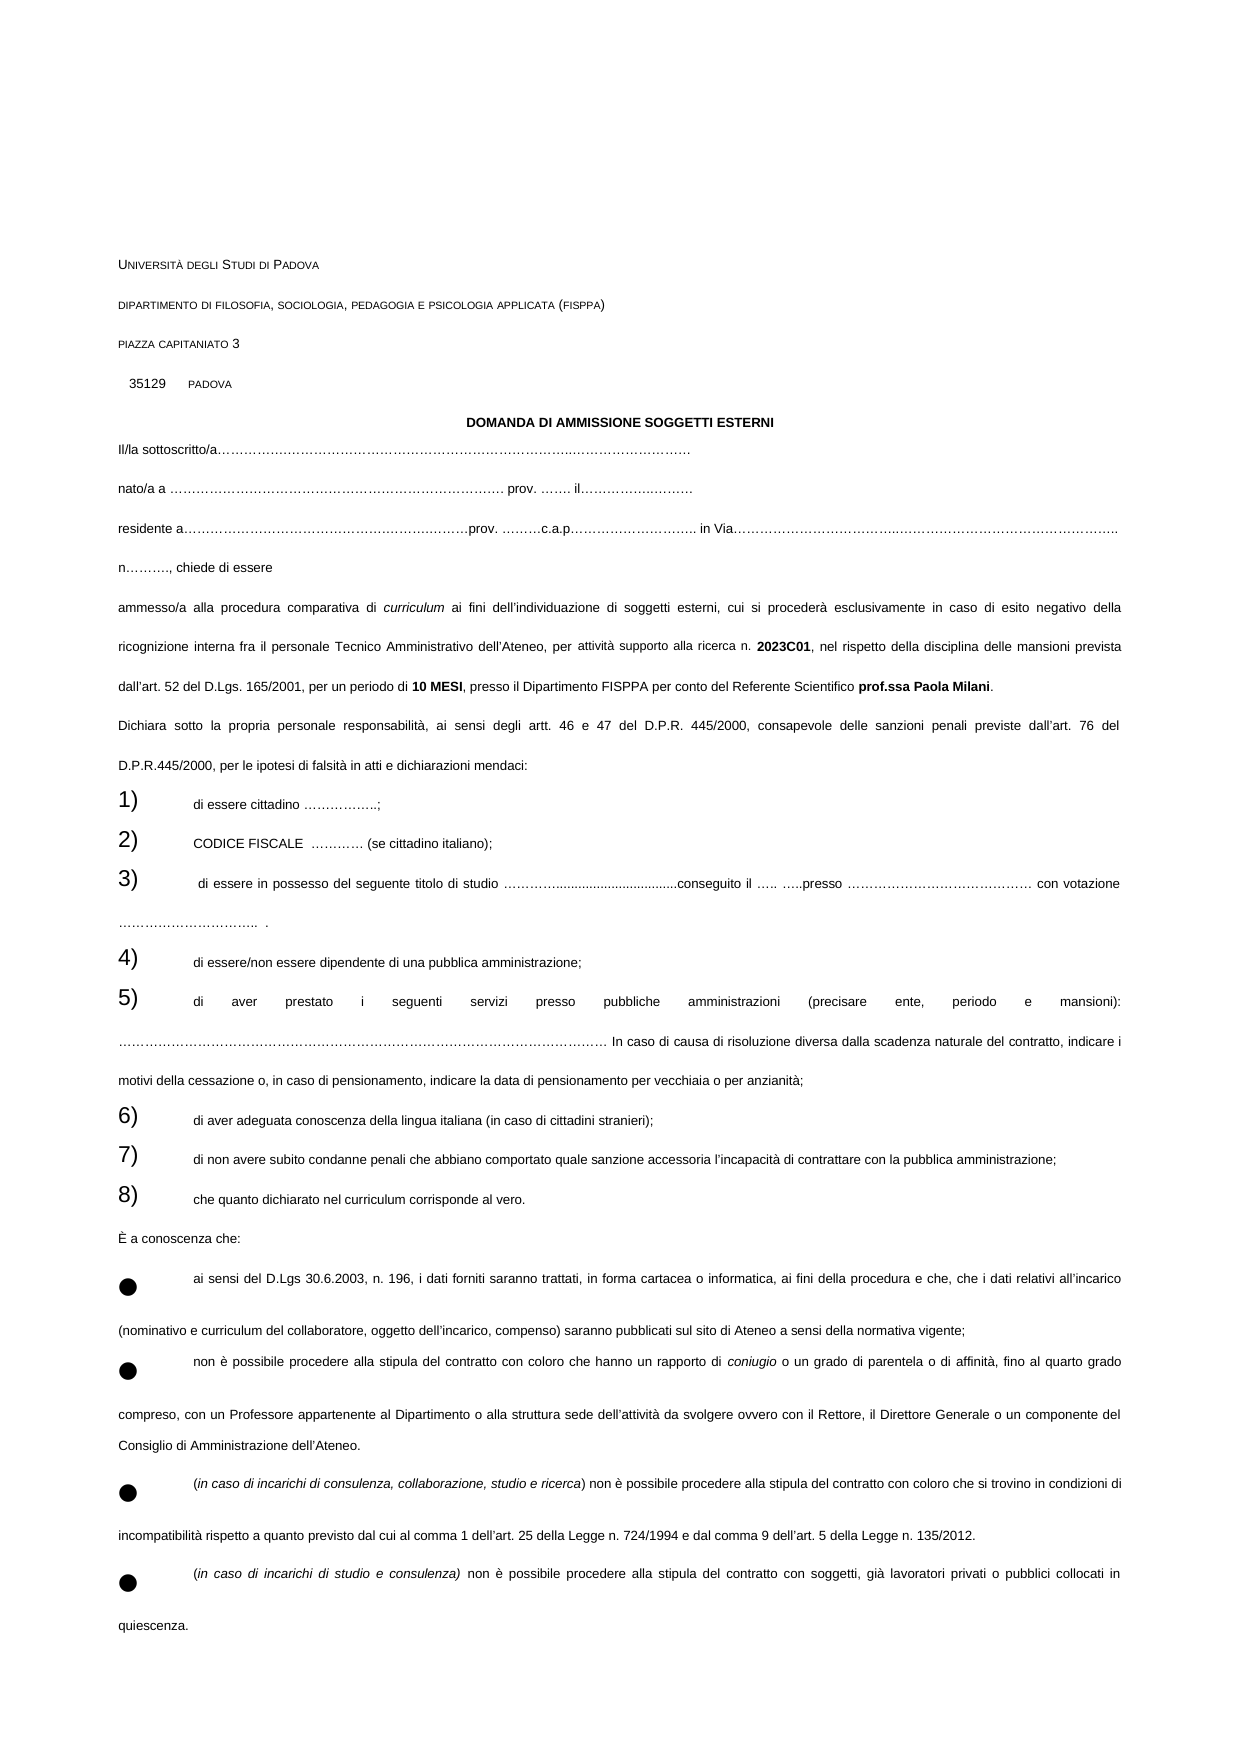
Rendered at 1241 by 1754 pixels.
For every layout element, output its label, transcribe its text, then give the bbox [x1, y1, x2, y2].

text piazza capitaniato 3 [118, 325, 1122, 352]
text dipartimento di filosofia, sociologia, pedagogia e psicologia applicata (fisppa) [118, 286, 1122, 312]
text 35129 padova [118, 365, 1122, 391]
text Università degli Studi di Padova [118, 246, 1122, 273]
list CODICE FISCALE ………… (se cittadino italiano); [118, 826, 1122, 852]
text residente a……………………………………….……….………prov. ………c.a.p……………………….. in Via………………………………..………………………………………….. n………., chiede di essere [118, 510, 1122, 576]
list di essere/non essere dipendente di una pubblica amministrazione; [118, 944, 1122, 970]
list di aver prestato i seguenti servizi presso pubbliche amministrazioni (precisare ente, periodo e mansioni):………………………………………………………………………………………………… In caso di causa di risoluzione diversa dalla scadenza naturale del contratto, indicare i motivi della cessazione o, in caso di pensionamento, indicare la data di pensionamento per vecchiaia o per anzianità; [118, 983, 1122, 1089]
list (in caso di incarichi di consulenza, collaborazione, studio e ricerca) non è possibile procedere alla stipula del contratto con coloro che si trovino in condizioni di incompatibilità rispetto a quanto previsto dal cui al comma 1 dell’art. 25 della Legge n. 724/1994 e dal comma 9 dell’art. 5 della Legge n. 135/2012. [118, 1465, 1122, 1544]
text DOMANDA DI AMMISSIONE SOGGETTI ESTERNI [118, 404, 1122, 431]
list ai sensi del D.Lgs 30.6.2003, n. 196, i dati forniti saranno trattati, in forma cartacea o informatica, ai fini della procedura e che, che i dati relativi all’incarico (nominativo e curriculum del collaboratore, oggetto dell’incarico, compenso) saranno pubblicati sul sito di Ateneo a sensi della normativa vigente; [118, 1260, 1122, 1338]
text Dichiara sotto la propria personale responsabilità, ai sensi degli artt. 46 e 47 del D.P.R. 445/2000, consapevole delle sanzioni penali previste dall’art. 76 del D.P.R.445/2000, per le ipotesi di falsità in atti e dichiarazioni mendaci: [118, 707, 1122, 773]
text È a conoscenza che: [118, 1220, 1122, 1247]
text ammesso/a alla procedura comparativa di curriculum ai fini dell’individuazione di soggetti esterni, cui si procederà esclusivamente in caso di esito negativo della ricognizione interna fra il personale Tecnico Amministrativo dell’Ateneo, per attività supporto alla ricerca n. 2023C01, nel rispetto della disciplina delle mansioni prevista dall’art. 52 del D.Lgs. 165/2001, per un periodo di 10 MESI, presso il Dipartimento FISPPA per conto del Referente Scientifico prof.ssa Paola Milani. [118, 589, 1122, 694]
list che quanto dichiarato nel curriculum corrisponde al vero. [118, 1181, 1122, 1207]
list di non avere subito condanne penali che abbiano comportato quale sanzione accessoria l’incapacità di contrattare con la pubblica amministrazione; [118, 1141, 1122, 1168]
list di essere in possesso del seguente titolo di studio ………….................................conseguito il ….. …..presso …………………………………… con votazione ………………………….. . [118, 865, 1122, 931]
list di aver adeguata conoscenza della lingua italiana (in caso di cittadini stranieri); [118, 1102, 1122, 1128]
text nato/a a …………………………………………………………………. prov. ……. il……………..……… [118, 470, 1122, 497]
list (in caso di incarichi di studio e consulenza) non è possibile procedere alla stipula del contratto con soggetti, già lavoratori privati o pubblici collocati in quiescenza. [118, 1555, 1122, 1634]
text Il/la sottoscritto/a…………….………………………………………………………..……………………… [118, 431, 1122, 457]
list di essere cittadino ……………..; [118, 786, 1122, 812]
list non è possibile procedere alla stipula del contratto con coloro che hanno un rapporto di coniugio o un grado di parentela o di affinità, fino al quarto grado compreso, con un Professore appartenente al Dipartimento o alla struttura sede dell’attività da svolgere ovvero con il Rettore, il Direttore Generale o un componente del Consiglio di Amministrazione dell’Ateneo. [118, 1343, 1122, 1454]
